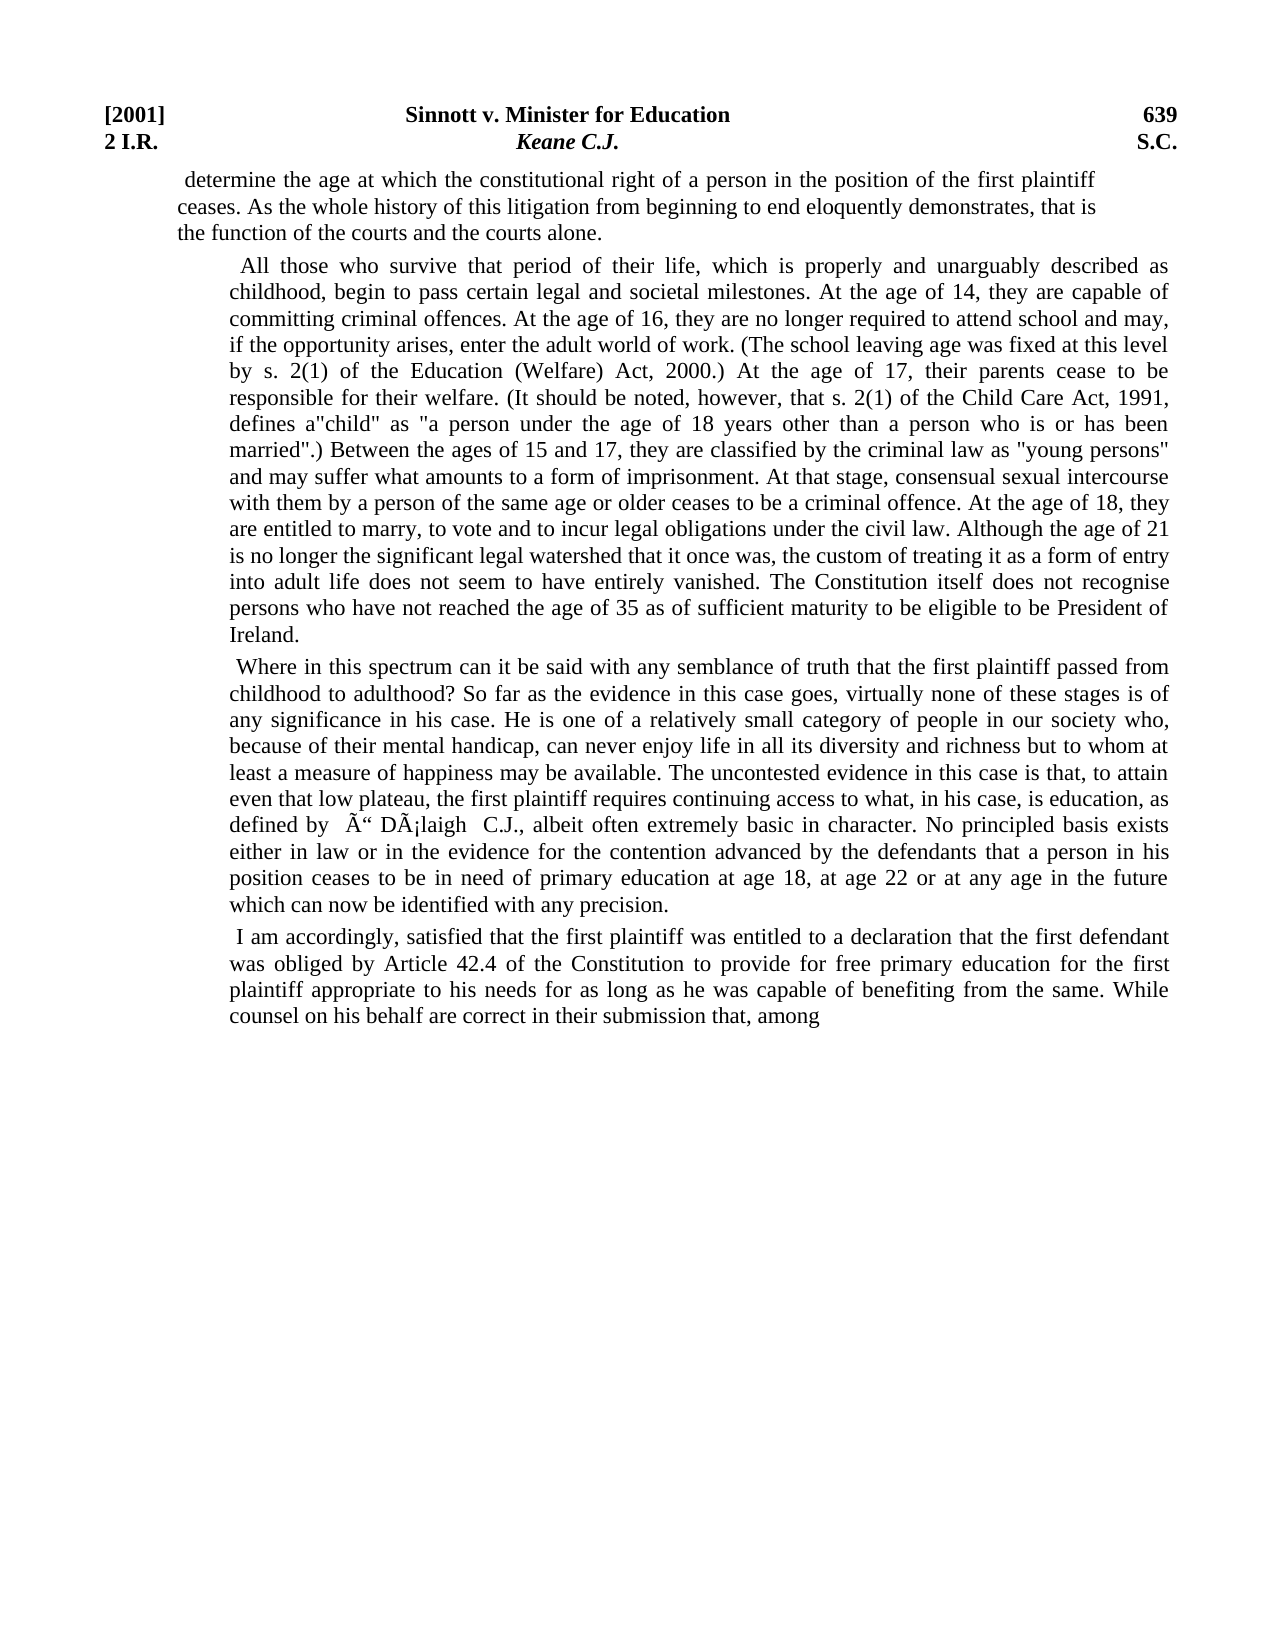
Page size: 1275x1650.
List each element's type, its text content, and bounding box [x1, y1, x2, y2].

table_header Sinnott v. Minister for Education Keane C.J. [188, 101, 948, 154]
text All those who survive that period of their life, which is properly and unarguably described as childhood, begin to pass certain legal and societal milestones. At the age of 14, they are capable of committing criminal offences. At the age of 16, they are no longer required to attend school and may, if the opportunity arises, enter the adult world of work. (The school leaving age was fixed at this level by s. 2(1) of the Education (Welfare) Act, 2000.) At the age of 17, their parents cease to be responsible for their welfare. (It should be noted, however, that s. 2(1) of the Child Care Act, 1991, defines a"child" as "a person under the age of 18 years other than a person who is or has been married".) Between the ages of 15 and 17, they are classified by the criminal law as "young persons" and may suffer what amounts to a form of imprisonment. At that stage, consensual sexual intercourse with them by a person of the same age or older ceases to be a criminal offence. At the age of 18, they are entitled to marry, to vote and to incur legal obligations under the civil law. Although the age of 21 is no longer the significant legal watershed that it once was, the custom of treating it as a form of entry into adult life does not seem to have entirely vanished. The Constitution itself does not recognise persons who have not reached the age of 35 as of sufficient maturity to be eligible to be President of Ireland. [229, 252, 1171, 647]
table_header [2001] 2 I.R. [104, 101, 187, 154]
table_header 639 S.C. [948, 101, 1177, 154]
text determine the age at which the constitutional right of a person in the position of the first plaintiff ceases. As the whole history of this litigation from beginning to end eloquently demonstrates, that is the function of the courts and the courts alone. [177, 167, 1098, 246]
text I am accordingly, satisfied that the first plaintiff was entitled to a declaration that the first defendant was obliged by Article 42.4 of the Constitution to provide for free primary education for the first plaintiff appropriate to his needs for as long as he was capable of benefiting from the same. While counsel on his behalf are correct in their submission that, among [229, 923, 1171, 1029]
text Where in this spectrum can it be said with any semblance of truth that the first plaintiff passed from childhood to adulthood? So far as the evidence in this case goes, virtually none of these stages is of any significance in his case. He is one of a relatively small category of people in our society who, because of their mental handicap, can never enjoy life in all its diversity and richness but to whom at least a measure of happiness may be available. The uncontested evidence in this case is that, to attain even that low plateau, the first plaintiff requires continuing access to what, in his case, is education, as defined by Ã“ DÃ¡laigh C.J., albeit often extremely basic in character. No principled basis exists either in law or in the evidence for the contention advanced by the defendants that a person in his position ceases to be in need of primary education at age 18, at age 22 or at any age in the future which can now be identified with any precision. [229, 653, 1171, 917]
